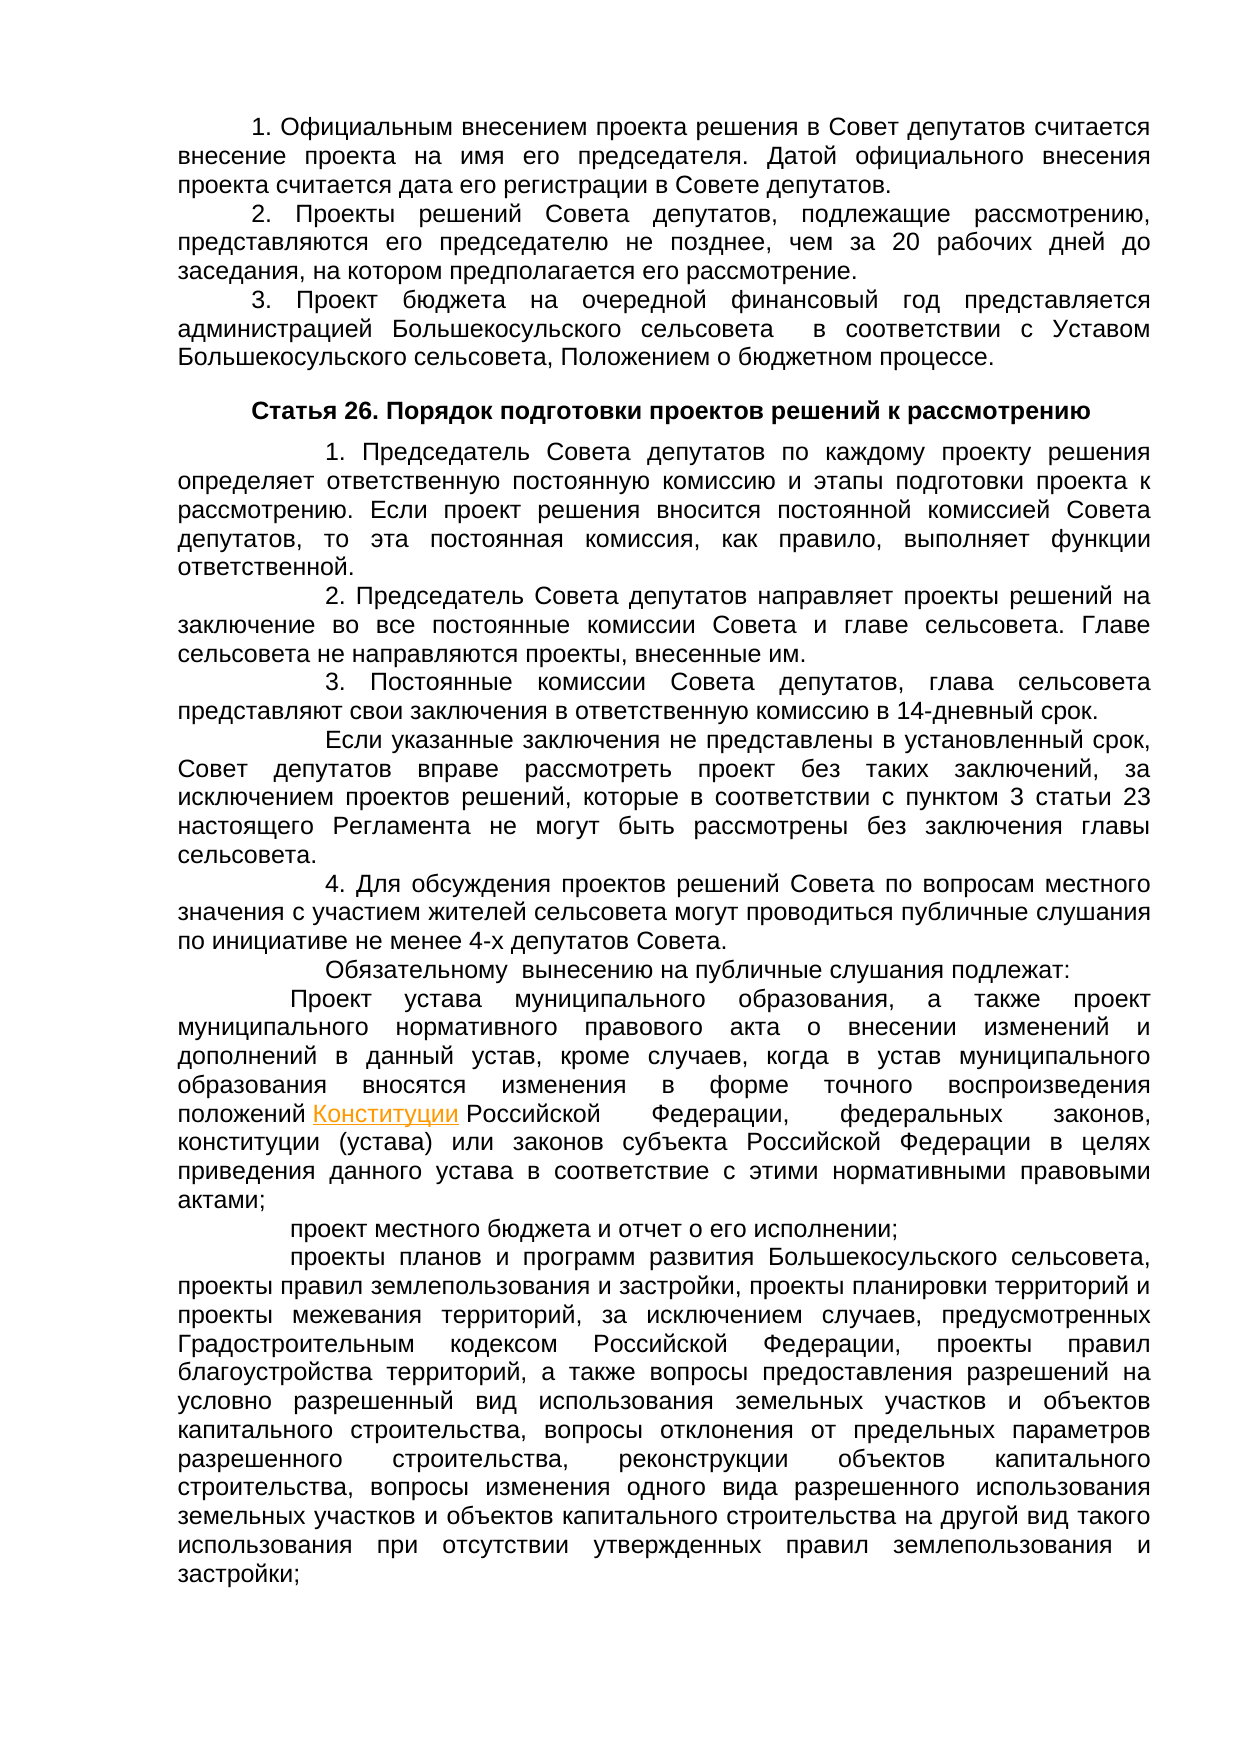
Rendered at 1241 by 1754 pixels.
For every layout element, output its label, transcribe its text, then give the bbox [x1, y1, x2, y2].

text 2. Проекты решений Совета депутатов, подлежащие рассмотрению, представляются его председателю не позднее, чем за 20 рабочих дней до заседания, на котором предполагается его рассмотрение. [177, 199, 1152, 285]
list проекты планов и программ развития Большекосульского сельсовета, проекты правил землепользования и застройки, проекты планировки территорий и проекты межевания территорий, за исключением случаев, предусмотренных Градостроительным кодексом Российской Федерации, проекты правил благоустройства территорий, а также вопросы предоставления разрешений на условно разрешенный вид использования земельных участков и объектов капитального строительства, вопросы отклонения от предельных параметров разрешенного строительства, реконструкции объектов капитального строительства, вопросы изменения одного вида разрешенного использования земельных участков и объектов капитального строительства на другой вид такого использования при отсутствии утвержденных правил землепользования и застройки; [177, 1242, 1152, 1587]
text 2. Председатель Совета депутатов направляет проекты решений на заключение во все постоянные комиссии Совета и главе сельсовета. Главе сельсовета не направляются проекты, внесенные им. [177, 581, 1152, 667]
text 3. Проект бюджета на очередной финансовый год представляется администрацией Большекосульского сельсовета в соответствии с Уставом Большекосульского сельсовета, Положением о бюджетном процессе. [177, 285, 1152, 371]
list Проект устава муниципального образования, а также проект муниципального нормативного правового акта о внесении изменений и дополнений в данный устав, кроме случаев, когда в устав муниципального образования вносятся изменения в форме точного воспроизведения положений Конституции Российской Федерации, федеральных законов, конституции (устава) или законов субъекта Российской Федерации в целях приведения данного устава в соответствие с этими нормативными правовыми актами; [177, 984, 1152, 1214]
text 1. Председатель Совета депутатов по каждому проекту решения определяет ответственную постоянную комиссию и этапы подготовки проекта к рассмотрению. Если проект решения вносится постоянной комиссией Совета депутатов, то эта постоянная комиссия, как правило, выполняет функции ответственной. [177, 437, 1152, 581]
list Обязательному вынесению на публичные слушания подлежат: [177, 955, 1152, 984]
text Статья 26. Порядок подготовки проектов решений к рассмотрению [177, 396, 1152, 425]
text Если указанные заключения не представлены в установленный срок, Совет депутатов вправе рассмотреть проект без таких заключений, за исключением проектов решений, которые в соответствии с пунктом 3 статьи 23 настоящего Регламента не могут быть рассмотрены без заключения главы сельсовета. [177, 725, 1152, 869]
list проект местного бюджета и отчет о его исполнении; [177, 1214, 1152, 1242]
text 1. Официальным внесением проекта решения в Совет депутатов считается внесение проекта на имя его председателя. Датой официального внесения проекта считается дата его регистрации в Совете депутатов. [177, 112, 1152, 199]
text 4. Для обсуждения проектов решений Совета по вопросам местного значения с участием жителей сельсовета могут проводиться публичные слушания по инициативе не менее 4-х депутатов Совета. [177, 869, 1152, 955]
text 3. Постоянные комиссии Совета депутатов, глава сельсовета представляют свои заключения в ответственную комиссию в 14-дневный срок. [177, 667, 1152, 725]
